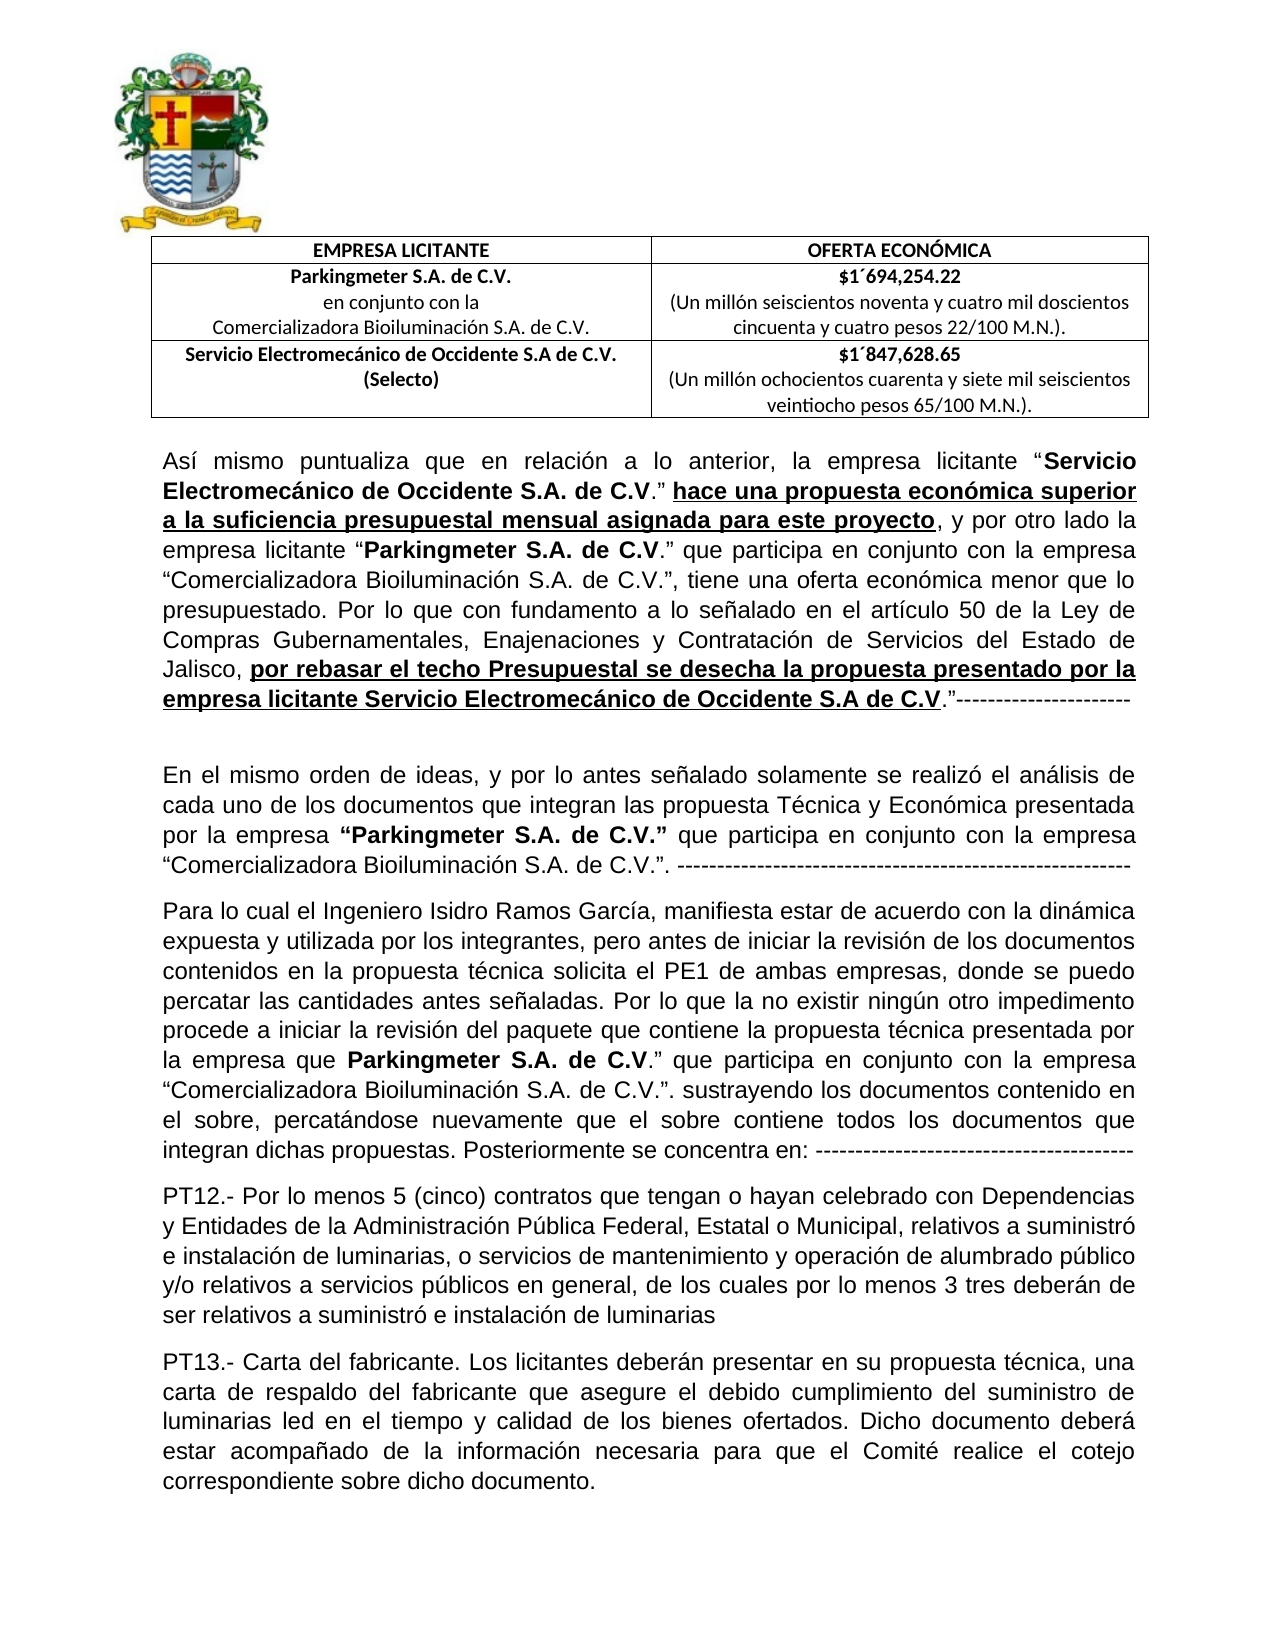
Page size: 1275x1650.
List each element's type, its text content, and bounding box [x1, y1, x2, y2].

table_cell Parkingmeter S.A. de C.V. en conjunto con la Comercializadora Bioiluminación S.A. de C.V. [152, 264, 651, 340]
picture [113, 49, 270, 239]
text PT12.- Por lo menos 5 (cinco) contratos que tengan o hayan celebrado con Dependencias y Entidades de la Administración Pública Federal, Estatal o Municipal, relativos a suministró e instalación de luminarias, o servicios de mantenimiento y operación de alumbrado público y/o relativos a servicios públicos en general, de los cuales por lo menos 3 tres deberán de ser relativos a suministró e instalación de luminarias [162, 1182, 1137, 1329]
text PT13.- Carta del fabricante. Los licitantes deberán presentar en su propuesta técnica, una carta de respaldo del fabricante que asegure el debido cumplimiento del suministro de luminarias led en el tiempo y calidad de los bienes ofertados. Dicho documento deberá estar acompañado de la información necesaria para que el Comité realice el cotejo correspondiente sobre dicho documento. [162, 1348, 1137, 1494]
text Así mismo puntualiza que en relación a lo anterior, la empresa licitante “Servicio Electromecánico de Occidente S.A. de C.V.” hace una propuesta económica superior a la suficiencia presupuestal mensual asignada para este proyecto, y por otro lado la empresa licitante “Parkingmeter S.A. de C.V.” que participa en conjunto con la empresa “Comercializadora Bioiluminación S.A. de C.V.”, tiene una oferta económica menor que lo presupuestado. Por lo que con fundamento a lo señalado en el artículo 50 de la Ley de Compras Gubernamentales, Enajenaciones y Contratación de Servicios del Estado de Jalisco, por rebasar el techo Presupuestal se desecha la propuesta presentado por la empresa licitante Servicio Electromecánico de Occidente S.A de C.V.”---------------------- [162, 447, 1137, 713]
table_header EMPRESA LICITANTE [152, 237, 651, 263]
table_header OFERTA ECONÓMICA [652, 237, 1148, 263]
table_cell $1´847,628.65 (Un millón ochocientos cuarenta y siete mil seiscientos veintiocho pesos 65/100 M.N.). [652, 341, 1148, 417]
text Para lo cual el Ingeniero Isidro Ramos García, manifiesta estar de acuerdo con la dinámica expuesta y utilizada por los integrantes, pero antes de iniciar la revisión de los documentos contenidos en la propuesta técnica solicita el PE1 de ambas empresas, donde se puedo percatar las cantidades antes señaladas. Por lo que la no existir ningún otro impedimento procede a iniciar la revisión del paquete que contiene la propuesta técnica presentada por la empresa que Parkingmeter S.A. de C.V.” que participa en conjunto con la empresa “Comercializadora Bioiluminación S.A. de C.V.”. sustrayendo los documentos contenido en el sobre, percatándose nuevamente que el sobre contiene todos los documentos que integran dichas propuestas. Posteriormente se concentra en: ---------------------------------------- [162, 897, 1137, 1163]
table_cell $1´694,254.22 (Un millón seiscientos noventa y cuatro mil doscientos cincuenta y cuatro pesos 22/100 M.N.). [652, 264, 1148, 340]
text En el mismo orden de ideas, y por lo antes señalado solamente se realizó el análisis de cada uno de los documentos que integran las propuesta Técnica y Económica presentada por la empresa “Parkingmeter S.A. de C.V.” que participa en conjunto con la empresa “Comercializadora Bioiluminación S.A. de C.V.”. --------------------------------------------------------- [162, 761, 1137, 878]
table_cell Servicio Electromecánico de Occidente S.A de C.V. (Selecto) [152, 341, 651, 417]
